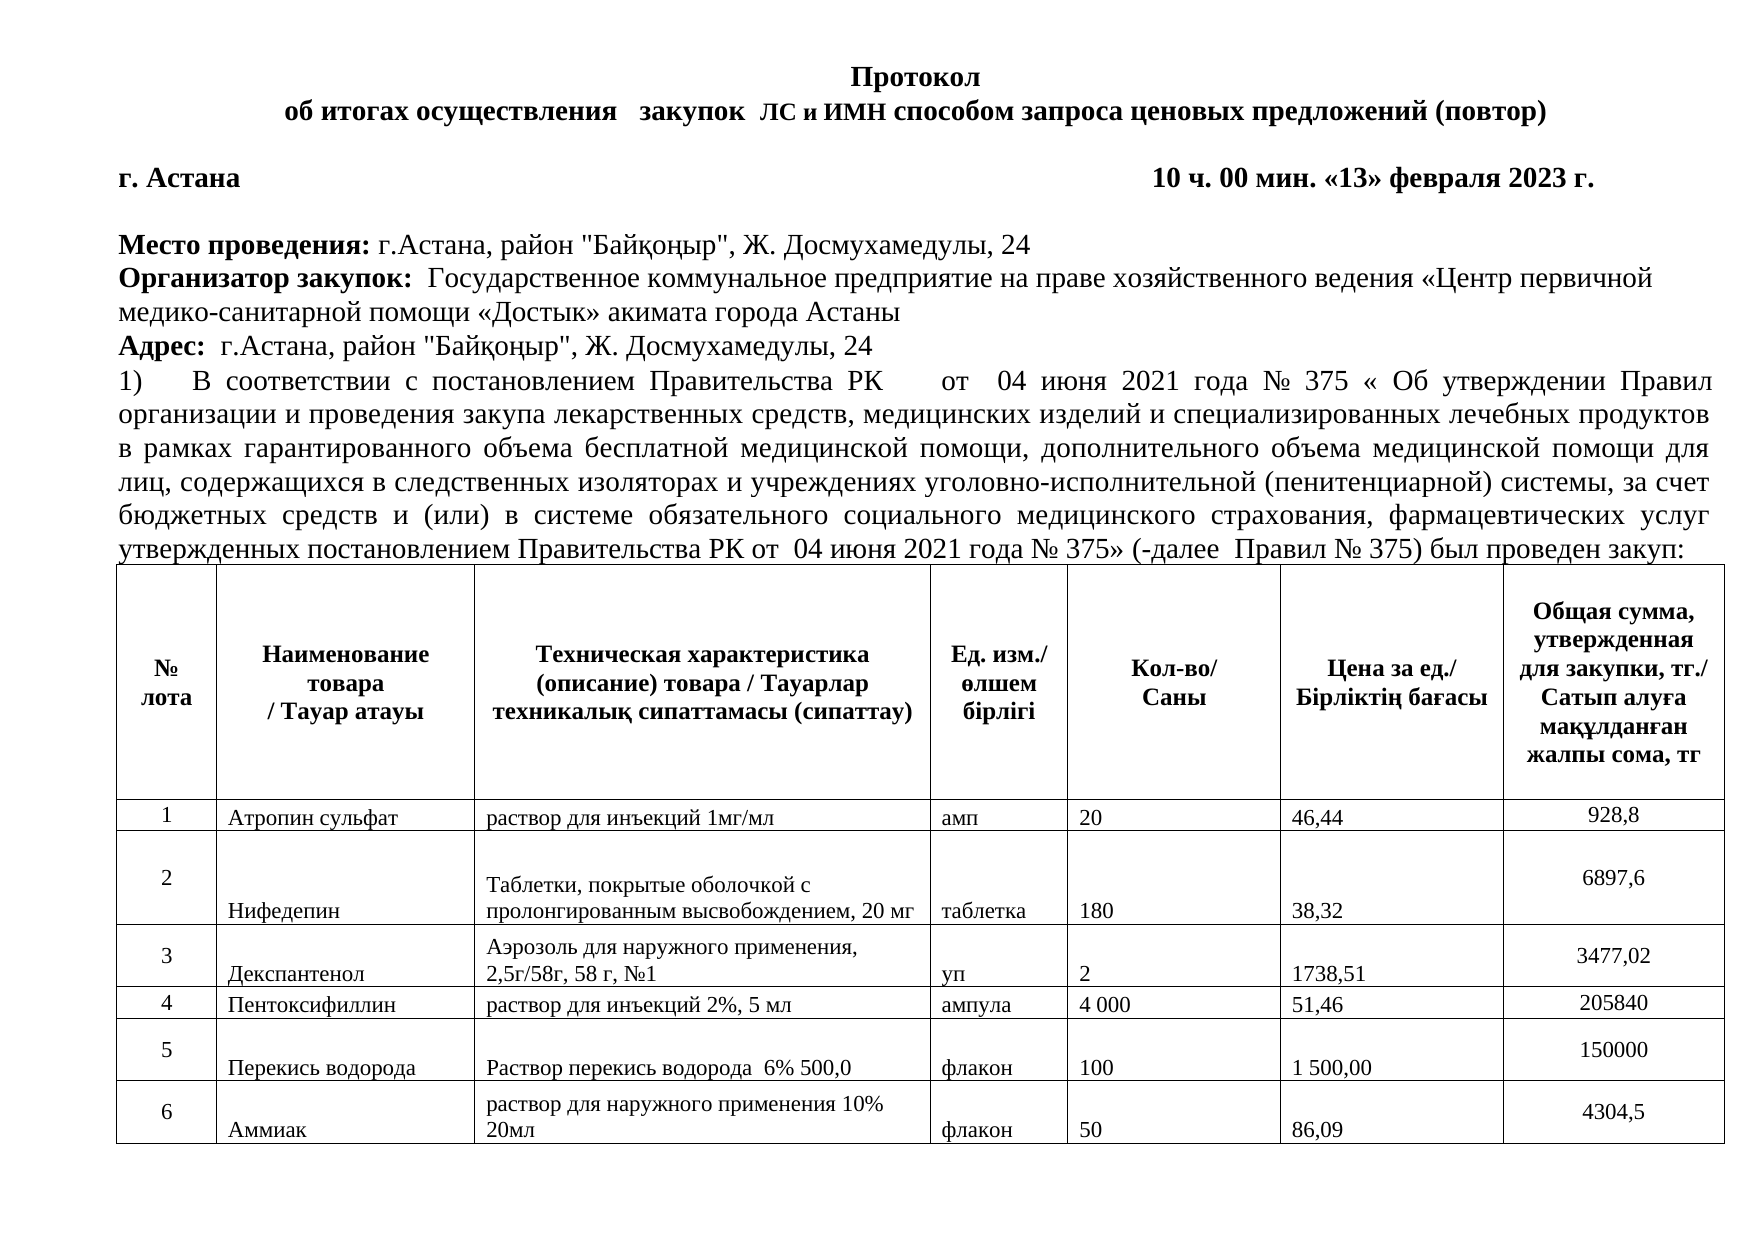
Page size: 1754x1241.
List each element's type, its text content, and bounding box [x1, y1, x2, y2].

table_cell 928,8 [1504, 800, 1724, 830]
list В соответствии с постановлением Правительства РК от 04 июня 2021 года № 375 « Об утверждении Правил организации и проведения закупа лекарственных средств, медицинских изделий и специализированных лечебных продуктов в рамках гарантированного объема бесплатной медицинской помощи, дополнительного объема медицинской помощи для лиц, содержащихся в следственных изоляторах и учреждениях уголовно-исполнительной (пенитенциарной) системы, за счет бюджетных средств и (или) в системе обязательного социального медицинского страхования, фармацевтических услуг утвержденных постановлением Правительства РК от 04 июня 2021 года № 375» (-далее Правил № 375) был проведен закуп: [118, 363, 1713, 397]
table_cell 4 [117, 987, 216, 1017]
table_cell Аэрозоль для наружного применения, 2,5г/58г, 58 г, №1 [475, 925, 930, 986]
table_cell раствор для инъекций 1мг/мл [475, 800, 930, 830]
table_header Ед. изм./ өлшем бірлігі [931, 565, 1067, 799]
table_cell 38,32 [1281, 831, 1503, 924]
table_cell 1 [117, 800, 216, 830]
table_cell Атропин сульфат [217, 800, 474, 830]
text Место проведения: г.Астана, район "Байқоңыр", Ж. Досмухамедулы, 24 Организатор закупок: Государственное коммунальное предприятие на праве хозяйственного ведения «Центр первичной медико-санитарной помощи «Достык» акимата города Астаны Адрес: г.Астана, район "Байқоңыр", Ж. Досмухамедулы, 24 [118, 227, 1713, 363]
table_cell Аммиак [217, 1081, 474, 1142]
table_cell 86,09 [1281, 1081, 1503, 1142]
table_cell 1738,51 [1281, 925, 1503, 986]
table_cell 6897,6 [1504, 831, 1724, 924]
text г. Астана 10 ч. 00 мин. «13» февраля 2023 г. [118, 160, 1713, 193]
table_cell 1 500,00 [1281, 1019, 1503, 1080]
table_cell 50 [1068, 1081, 1280, 1142]
table_header № лота [117, 565, 216, 799]
table_cell 20 [1068, 800, 1280, 830]
table_cell 4 000 [1068, 987, 1280, 1017]
table_cell раствор для наружного применения 10% 20мл [475, 1081, 930, 1142]
table_cell ампула [931, 987, 1067, 1017]
table_cell 46,44 [1281, 800, 1503, 830]
table_cell таблетка [931, 831, 1067, 924]
table_cell 3477,02 [1504, 925, 1724, 986]
table_cell раствор для инъекций 2%, 5 мл [475, 987, 930, 1017]
table_cell амп [931, 800, 1067, 830]
table_cell Нифедепин [217, 831, 474, 924]
table_cell 180 [1068, 831, 1280, 924]
table_cell 150000 [1504, 1019, 1724, 1080]
table_cell 5 [117, 1019, 216, 1080]
table_cell Перекись водорода [217, 1019, 474, 1080]
table_header Кол-во/ Саны [1068, 565, 1280, 799]
table_header Техническая характеристика (описание) товара / Тауарлар техникалық сипаттамасы (сипаттау) [475, 565, 930, 799]
table_cell 100 [1068, 1019, 1280, 1080]
table_cell флакон [931, 1081, 1067, 1142]
table_cell Раствор перекись водорода 6% 500,0 [475, 1019, 930, 1080]
table_cell 205840 [1504, 987, 1724, 1017]
table_header Цена за ед./ Бірліктің бағасы [1281, 565, 1503, 799]
text об итогах осуществления закупок ЛС и ИМН способом запроса ценовых предложений (повтор) [118, 93, 1713, 126]
table_cell Декспантенол [217, 925, 474, 986]
table_cell 2 [1068, 925, 1280, 986]
table_cell Пентоксифиллин [217, 987, 474, 1017]
table_cell уп [931, 925, 1067, 986]
list В соответствии с постановлением Правительства РК от 04 июня 2021 года № 375 « Об утверждении Правил организации и проведения закупа лекарственных средств, медицинских изделий и специализированных лечебных продуктов в рамках гарантированного объема бесплатной медицинской помощи, дополнительного объема медицинской помощи для лиц, содержащихся в следственных изоляторах и учреждениях уголовно-исполнительной (пенитенциарной) системы, за счет бюджетных средств и (или) в системе обязательного социального медицинского страхования, фармацевтических услуг утвержденных постановлением Правительства РК от 04 июня 2021 года № 375» (-далее Правил № 375) был проведен закуп: [118, 531, 1713, 564]
text Протокол [118, 59, 1713, 93]
table_cell 6 [117, 1081, 216, 1142]
table_header Наименование товара / Тауар атауы [217, 565, 474, 799]
table_cell флакон [931, 1019, 1067, 1080]
table_cell 4304,5 [1504, 1081, 1724, 1142]
table_header Общая сумма, утвержденная для закупки, тг./ Сатып алуға мақұлданған жалпы сома, тг [1504, 565, 1724, 799]
table_cell 3 [117, 925, 216, 986]
table_cell 2 [117, 831, 216, 924]
table_cell Таблетки, покрытые оболочкой с пролонгированным высвобождением, 20 мг [475, 831, 930, 924]
table_cell 51,46 [1281, 987, 1503, 1017]
